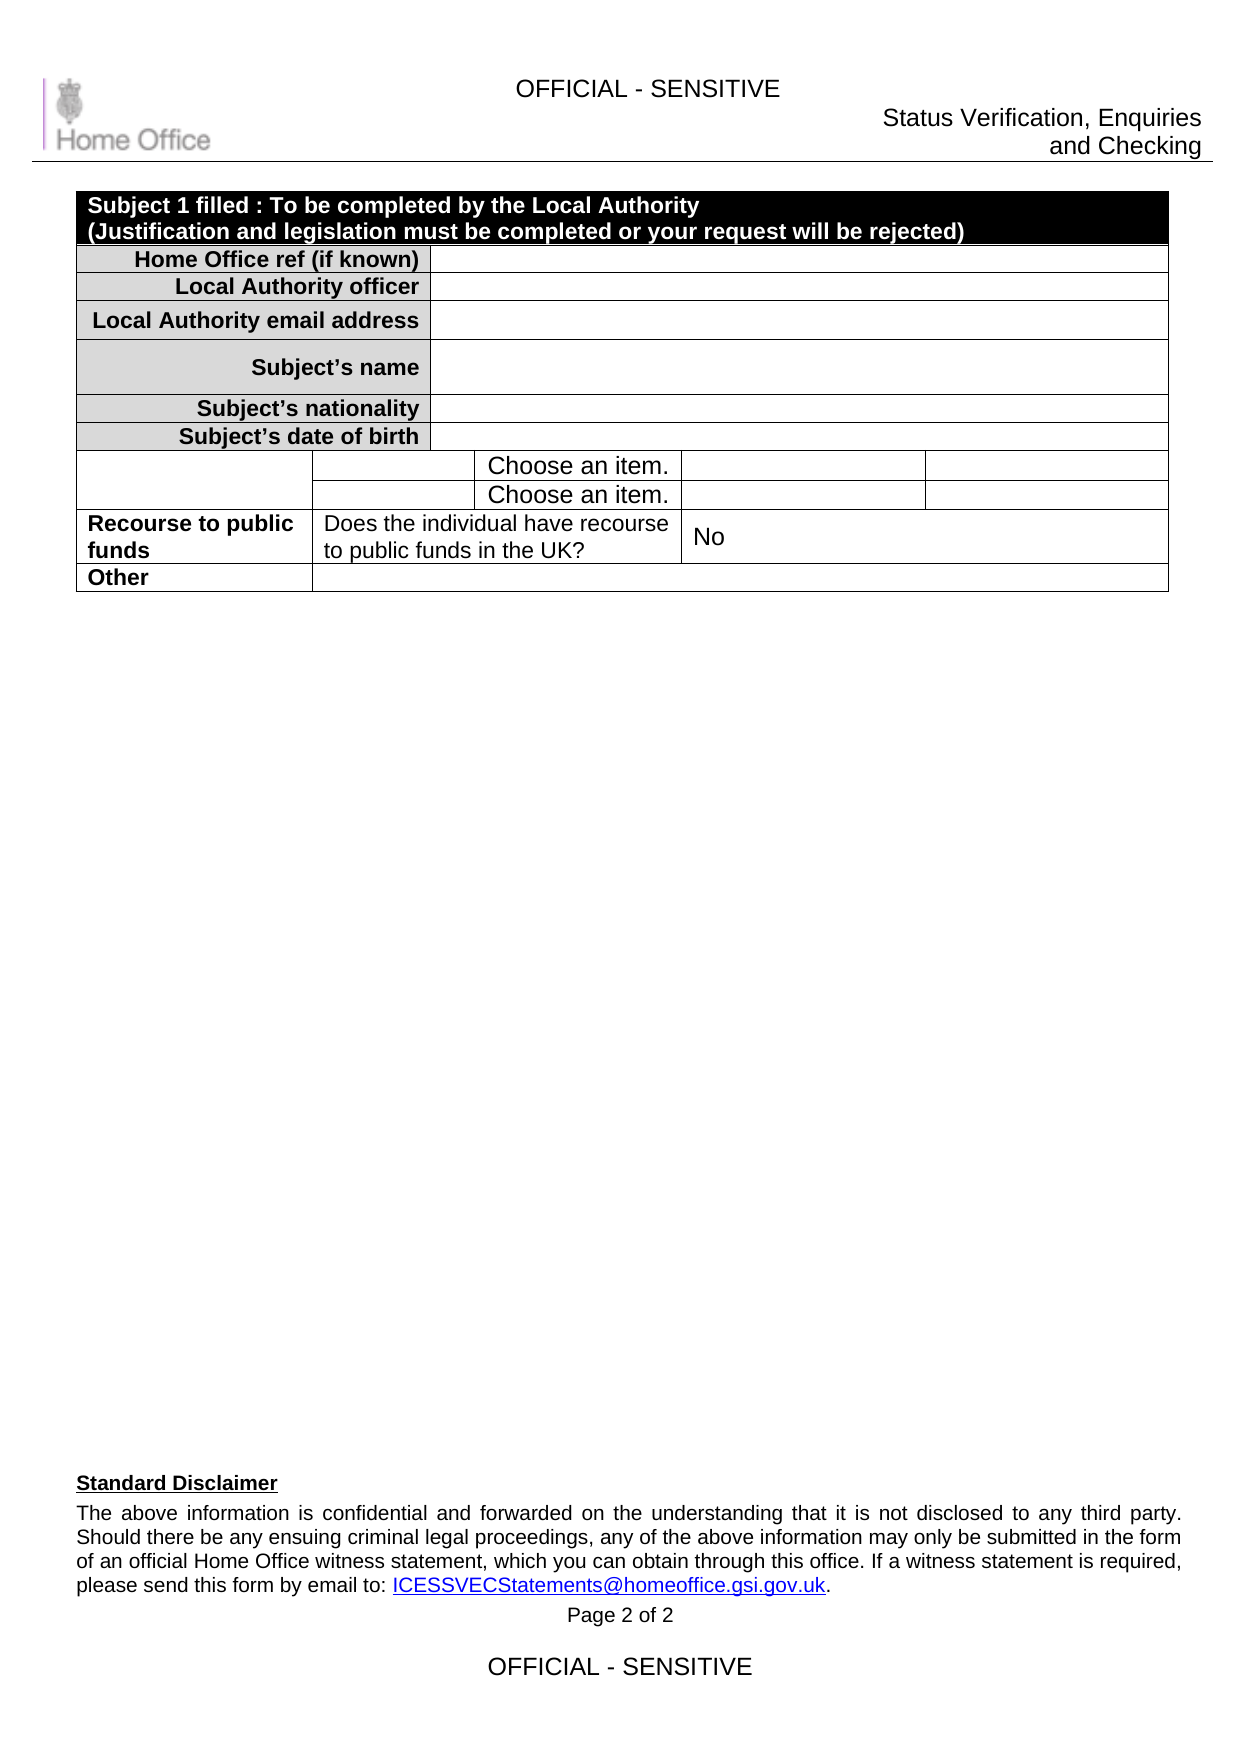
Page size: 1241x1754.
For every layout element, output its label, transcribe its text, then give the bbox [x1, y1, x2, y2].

table_cell [926, 481, 1168, 509]
table_cell Subject’s date of birth [77, 423, 430, 450]
table_cell Local Authority email address [77, 301, 430, 339]
table_cell [431, 273, 1168, 300]
table_cell Recourse to public funds [77, 510, 312, 563]
table_cell Local Authority officer [77, 273, 430, 300]
table_cell [431, 395, 1168, 422]
table_cell Other [77, 564, 312, 591]
table_cell [313, 564, 1168, 591]
table_cell [313, 481, 474, 509]
table_header Subject 1 filled : To be completed by the Local Authority (Justification and legislation must be completed or your request will be rejected) [77, 192, 1168, 244]
table_cell [313, 451, 474, 479]
table_cell [682, 451, 925, 479]
table_cell Subject’s name [77, 340, 430, 394]
picture [43, 73, 241, 161]
table_cell Subject’s nationality [77, 395, 430, 422]
table_cell [926, 451, 1168, 479]
table_cell [431, 246, 1168, 272]
table_cell [431, 301, 1168, 339]
table_cell [431, 423, 1168, 450]
table_cell [431, 340, 1168, 394]
table_cell Does the individual have recourse to public funds in the UK? [313, 510, 681, 563]
table_cell [682, 481, 925, 509]
table_cell Home Office ref (if known) [77, 246, 430, 272]
